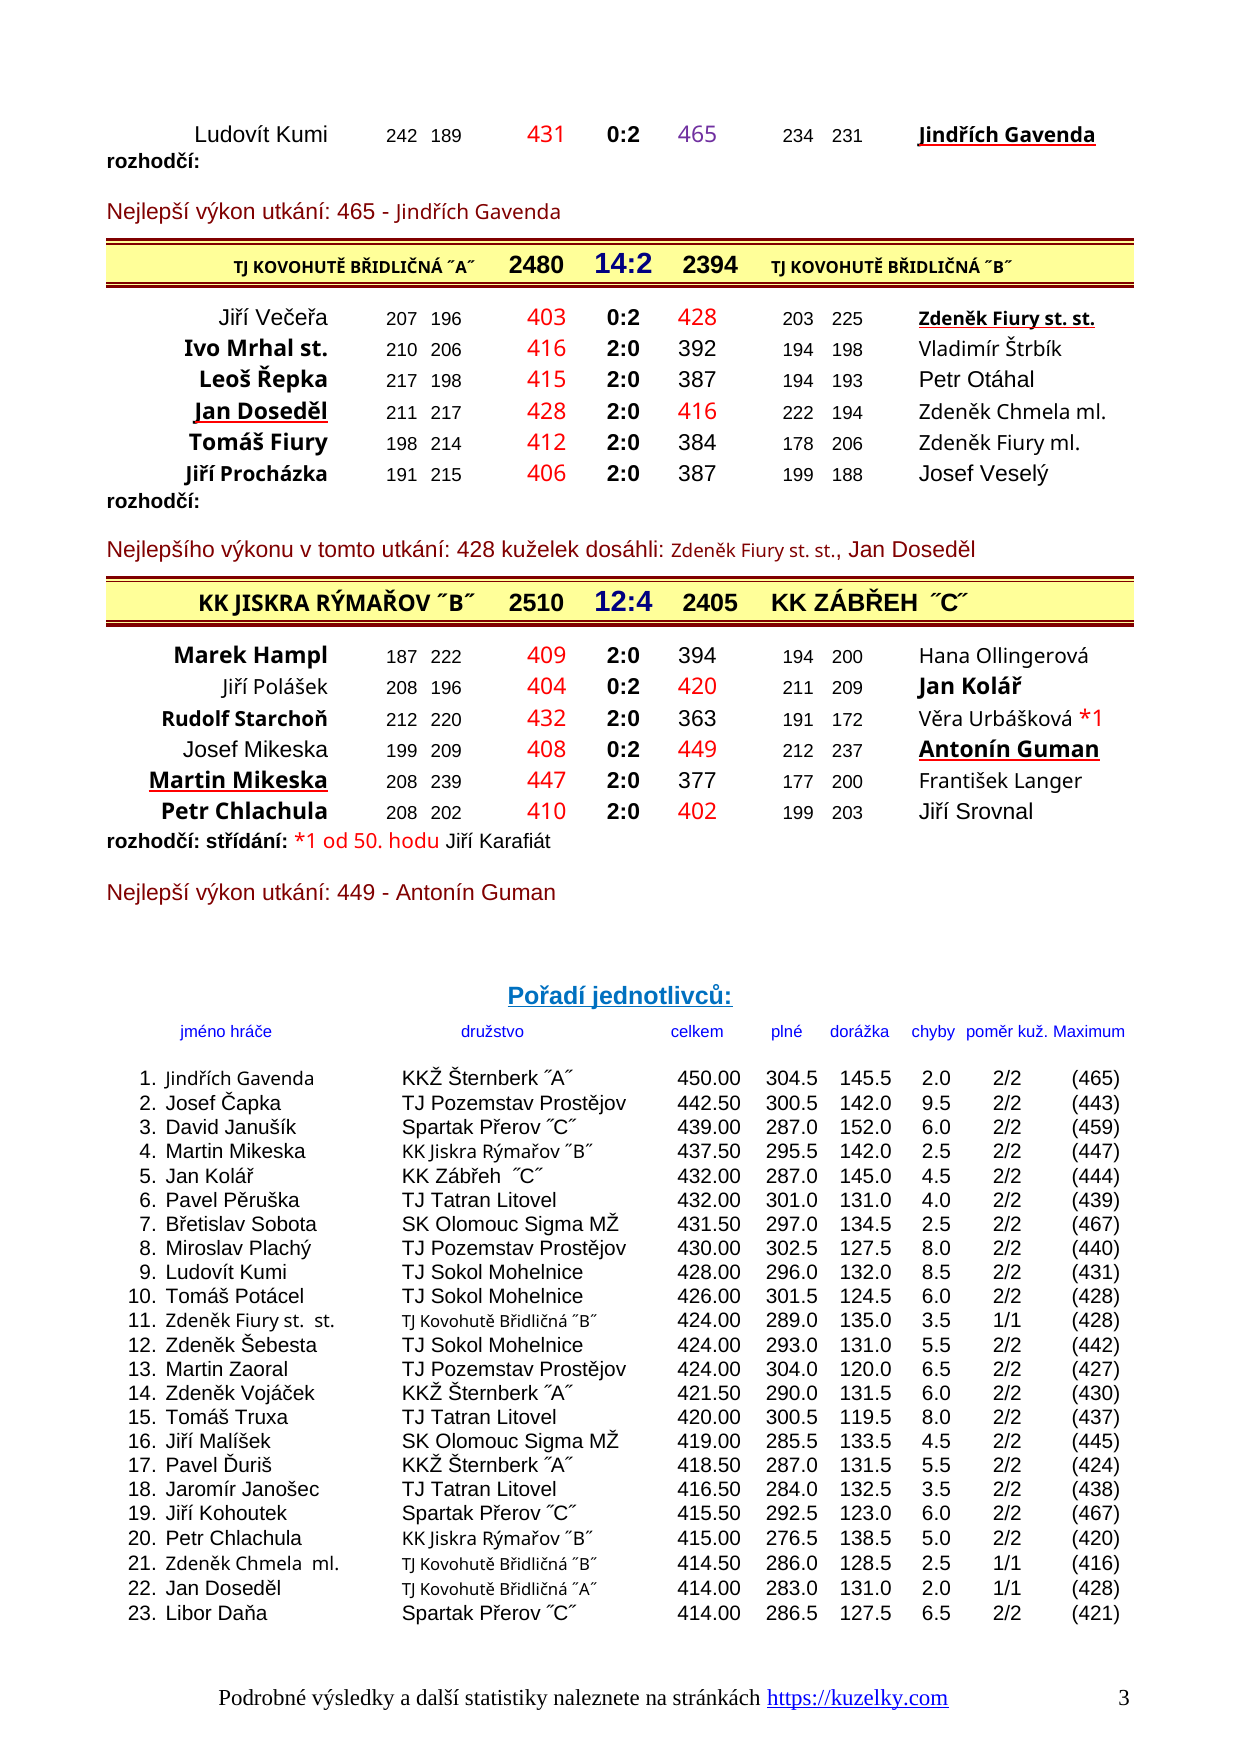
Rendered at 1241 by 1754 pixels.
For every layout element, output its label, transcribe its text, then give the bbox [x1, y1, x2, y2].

text 14. Zdeněk Vojáček KKŽ Šternberk ˝A˝ 421.50 290.0 131.5 6.0 2/2 (430) [106, 1381, 1134, 1405]
text 12. Zdeněk Šebesta TJ Sokol Mohelnice 424.00 293.0 131.0 5.5 2/2 (442) [106, 1333, 1134, 1357]
text 2. Josef Čapka TJ Pozemstav Prostějov 442.50 300.5 142.0 9.5 2/2 (443) [106, 1091, 1134, 1114]
text Leoš Řepka 217 198 415 2:0 387 194 193 Petr Otáhal [106, 363, 1134, 395]
text 9. Ludovít Kumi TJ Sokol Mohelnice 428.00 296.0 132.0 8.5 2/2 (431) [106, 1260, 1134, 1284]
text 20. Petr Chlachula KK Jiskra Rýmařov ˝B˝ 415.00 276.5 138.5 5.0 2/2 (420) [106, 1525, 1134, 1550]
text 7. Břetislav Sobota SK Olomouc Sigma MŽ 431.50 297.0 134.5 2.5 2/2 (467) [106, 1212, 1134, 1236]
text Rudolf Starchoň 212 220 432 2:0 363 191 172 Věra Urbášková *1 [106, 702, 1134, 733]
text Nejlepší výkon utkání: 449 - Antonín Guman [106, 879, 1134, 905]
text jméno hráče družstvo celkem plné dorážka chyby poměr kuž. Maximum [106, 1022, 1134, 1041]
text Marek Hampl 187 222 409 2:0 394 194 200 Hana Ollingerová [106, 639, 1134, 670]
text 16. Jiří Malíšek SK Olomouc Sigma MŽ 419.00 285.5 133.5 4.5 2/2 (445) [106, 1429, 1134, 1453]
text Jiří Polášek 208 196 404 0:2 420 211 209 Jan Kolář [106, 670, 1134, 702]
text Josef Mikeska 199 209 408 0:2 449 212 237 Antonín Guman [106, 733, 1134, 764]
text Tomáš Fiury 198 214 412 2:0 384 178 206 Zdeněk Fiury ml. [106, 426, 1134, 457]
text 22. Jan Doseděl TJ Kovohutě Břidličná ˝A˝ 414.00 283.0 131.0 2.0 1/1 (428) [106, 1576, 1134, 1600]
text Martin Mikeska 208 239 447 2:0 377 177 200 František Langer [106, 764, 1134, 795]
text 23. Libor Daňa Spartak Přerov ˝C˝ 414.00 286.5 127.5 6.5 2/2 (421) [106, 1600, 1134, 1624]
text Pořadí jednotlivců: [94, 981, 1145, 1009]
text 6. Pavel Pěruška TJ Tatran Litovel 432.00 301.0 131.0 4.0 2/2 (439) [106, 1188, 1134, 1212]
text 5. Jan Kolář KK Zábřeh ˝C˝ 432.00 287.0 145.0 4.5 2/2 (444) [106, 1164, 1134, 1188]
text Jan Doseděl 211 217 428 2:0 416 222 194 Zdeněk Chmela ml. [106, 395, 1134, 426]
text KK Jiskra Rýmařov ˝B˝ 2510 12:4 2405 KK Zábřeh ˝C˝ [106, 582, 1134, 620]
text rozhodčí: [106, 149, 1134, 173]
text 1. Jindřích Gavenda KKŽ Šternberk ˝A˝ 450.00 304.5 145.5 2.0 2/2 (465) [106, 1065, 1134, 1091]
text 3. David Janušík Spartak Přerov ˝C˝ 439.00 287.0 152.0 6.0 2/2 (459) [106, 1114, 1134, 1138]
text Nejlepší výkon utkání: 465 - Jindřích Gavenda [106, 197, 1134, 226]
text rozhodčí: střídání: *1 od 50. hodu Jiří Karafiát [106, 827, 1134, 855]
text 21. Zdeněk Chmela ml. TJ Kovohutě Břidličná ˝B˝ 414.50 286.0 128.5 2.5 1/1 (416) [106, 1550, 1134, 1576]
text 8. Miroslav Plachý TJ Pozemstav Prostějov 430.00 302.5 127.5 8.0 2/2 (440) [106, 1236, 1134, 1260]
text Jiří Procházka 191 215 406 2:0 387 199 188 Josef Veselý [106, 457, 1134, 488]
text Ivo Mrhal st. 210 206 416 2:0 392 194 198 Vladimír Štrbík [106, 332, 1134, 363]
text 11. Zdeněk Fiury st. st. TJ Kovohutě Břidličná ˝B˝ 424.00 289.0 135.0 3.5 1/1 (428) [106, 1308, 1134, 1333]
text 15. Tomáš Truxa TJ Tatran Litovel 420.00 300.5 119.5 8.0 2/2 (437) [106, 1405, 1134, 1429]
text 17. Pavel Ďuriš KKŽ Šternberk ˝A˝ 418.50 287.0 131.5 5.5 2/2 (424) [106, 1453, 1134, 1477]
text Nejlepšího výkonu v tomto utkání: 428 kuželek dosáhli: Zdeněk Fiury st. st., Jan Doseděl [106, 536, 1134, 563]
text 10. Tomáš Potácel TJ Sokol Mohelnice 426.00 301.5 124.5 6.0 2/2 (428) [106, 1284, 1134, 1308]
text 13. Martin Zaoral TJ Pozemstav Prostějov 424.00 304.0 120.0 6.5 2/2 (427) [106, 1357, 1134, 1381]
text 19. Jiří Kohoutek Spartak Přerov ˝C˝ 415.50 292.5 123.0 6.0 2/2 (467) [106, 1501, 1134, 1525]
text 18. Jaromír Janošec TJ Tatran Litovel 416.50 284.0 132.5 3.5 2/2 (438) [106, 1477, 1134, 1501]
text Ludovít Kumi 242 189 431 0:2 465 234 231 Jindřích Gavenda [106, 118, 1134, 149]
text Petr Chlachula 208 202 410 2:0 402 199 203 Jiří Srovnal [106, 795, 1134, 827]
text 4. Martin Mikeska KK Jiskra Rýmařov ˝B˝ 437.50 295.5 142.0 2.5 2/2 (447) [106, 1138, 1134, 1164]
text rozhodčí: [106, 488, 1134, 512]
text TJ Kovohutě Břidličná ˝A˝ 2480 14:2 2394 TJ Kovohutě Břidličná ˝B˝ [106, 245, 1134, 282]
text Jiří Večeřa 207 196 403 0:2 428 203 225 Zdeněk Fiury st. st. [106, 301, 1134, 332]
